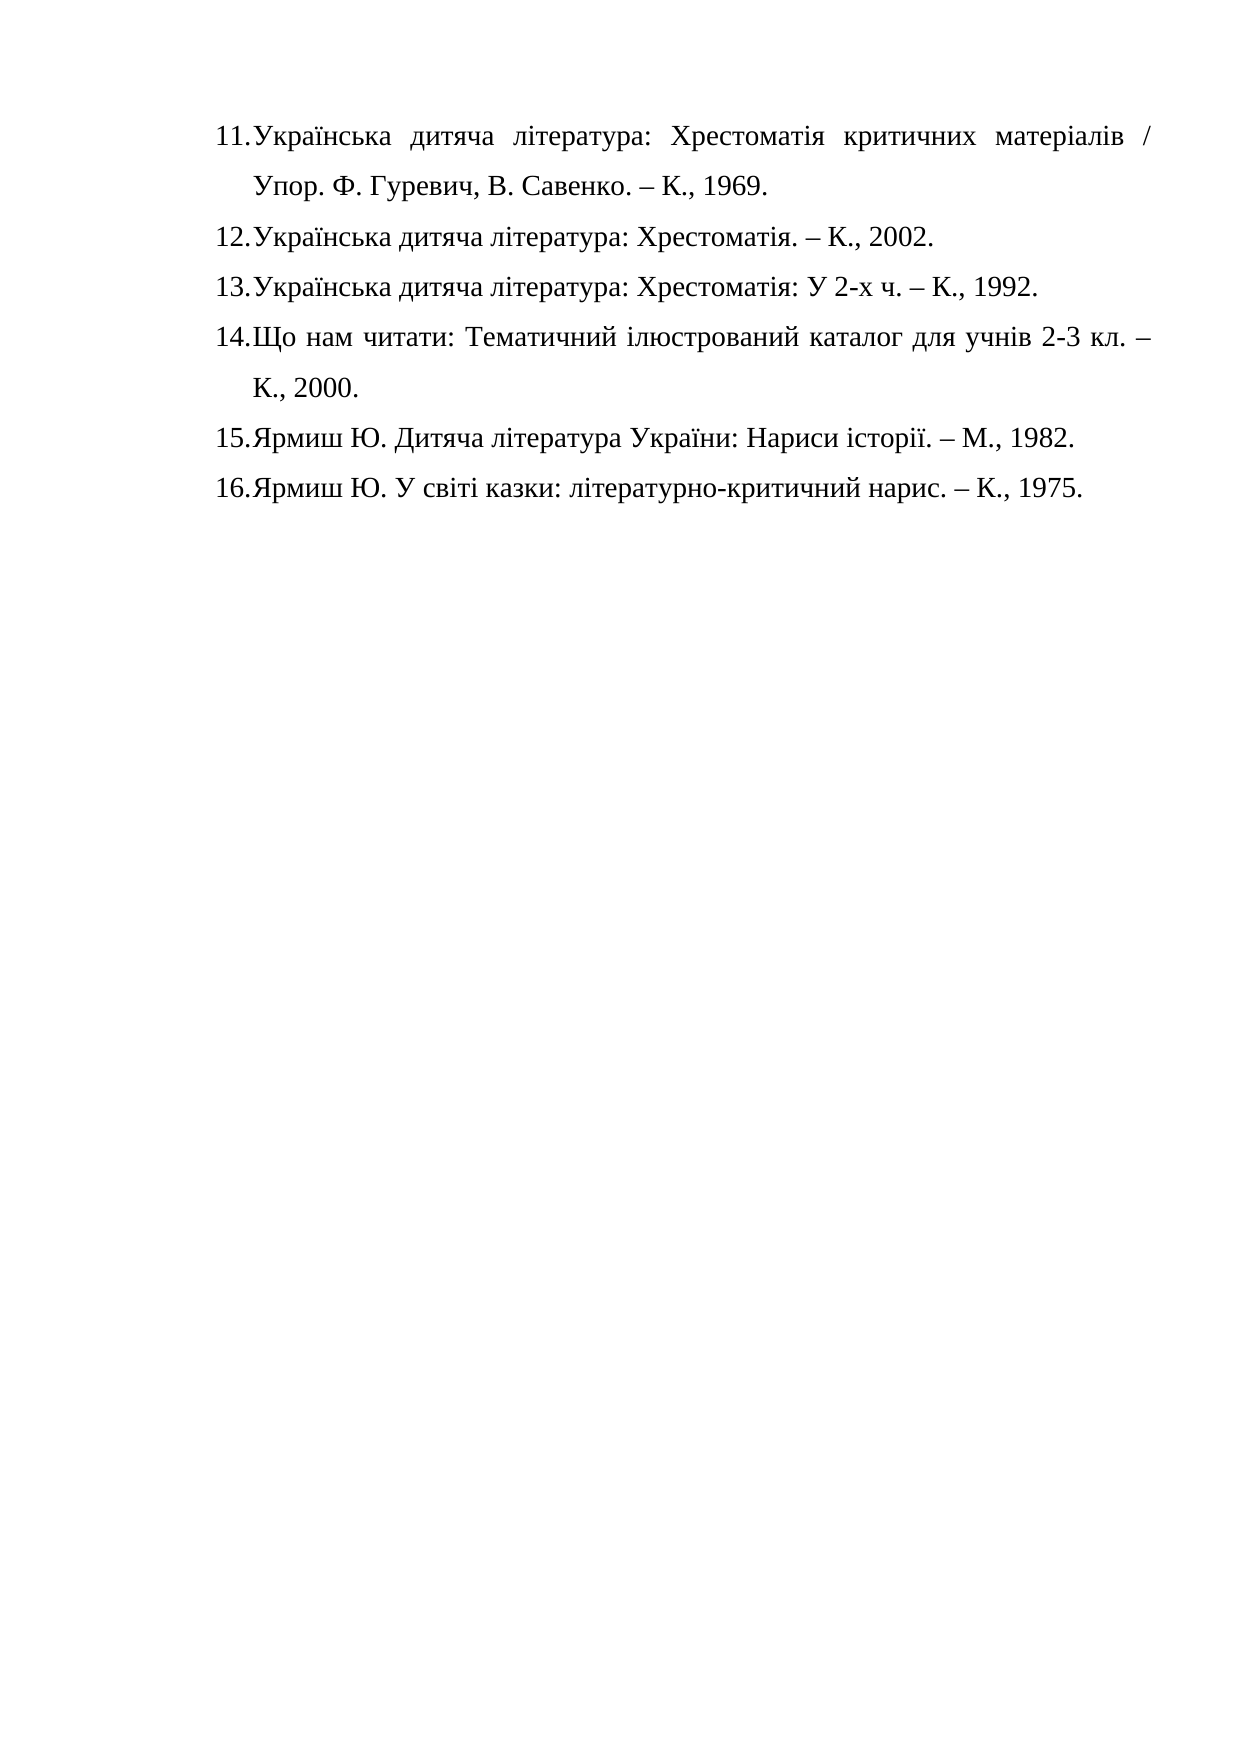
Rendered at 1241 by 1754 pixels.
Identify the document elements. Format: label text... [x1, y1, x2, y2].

list Ярмиш Ю. У світі казки: літературно-критичний нарис. – К., 1975. [215, 470, 1152, 504]
list Ярмиш Ю. Дитяча література України: Нариси історії. – М., 1982. [215, 420, 1152, 453]
list Українська дитяча література: Хрестоматія критичних матеріалів / Упор. Ф. Гуревич, В. Савенко. – К., 1969. [215, 118, 1152, 202]
list Українська дитяча література: Хрестоматія. – К., 2002. [215, 219, 1152, 252]
list Українська дитяча література: Хрестоматія: У 2-х ч. – К., 1992. [215, 269, 1152, 303]
list Що нам читати: Тематичний ілюстрований каталог для учнів 2-3 кл. – К., 2000. [215, 319, 1152, 403]
